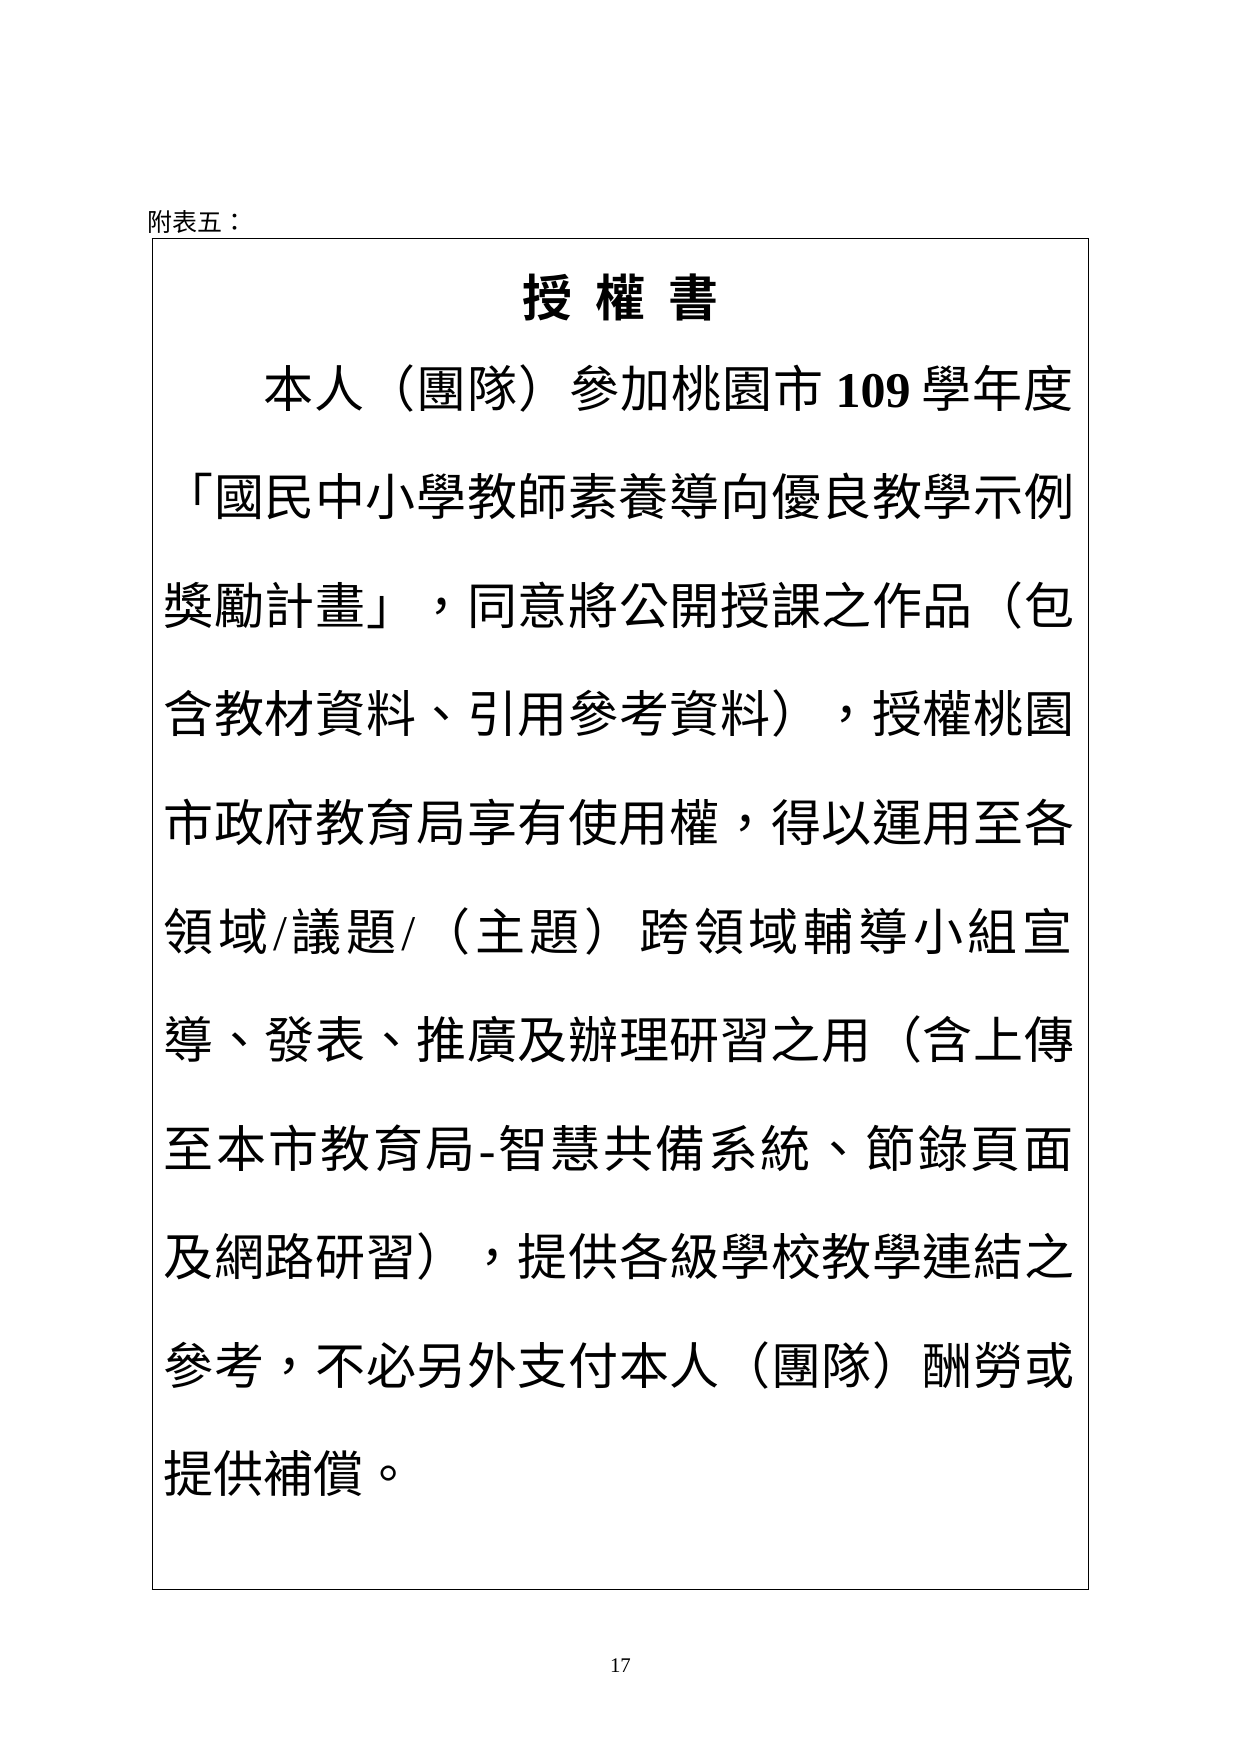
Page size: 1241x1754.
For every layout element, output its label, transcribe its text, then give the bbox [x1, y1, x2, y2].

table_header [153, 239, 1088, 1588]
text 附表五： [148, 202, 1092, 238]
